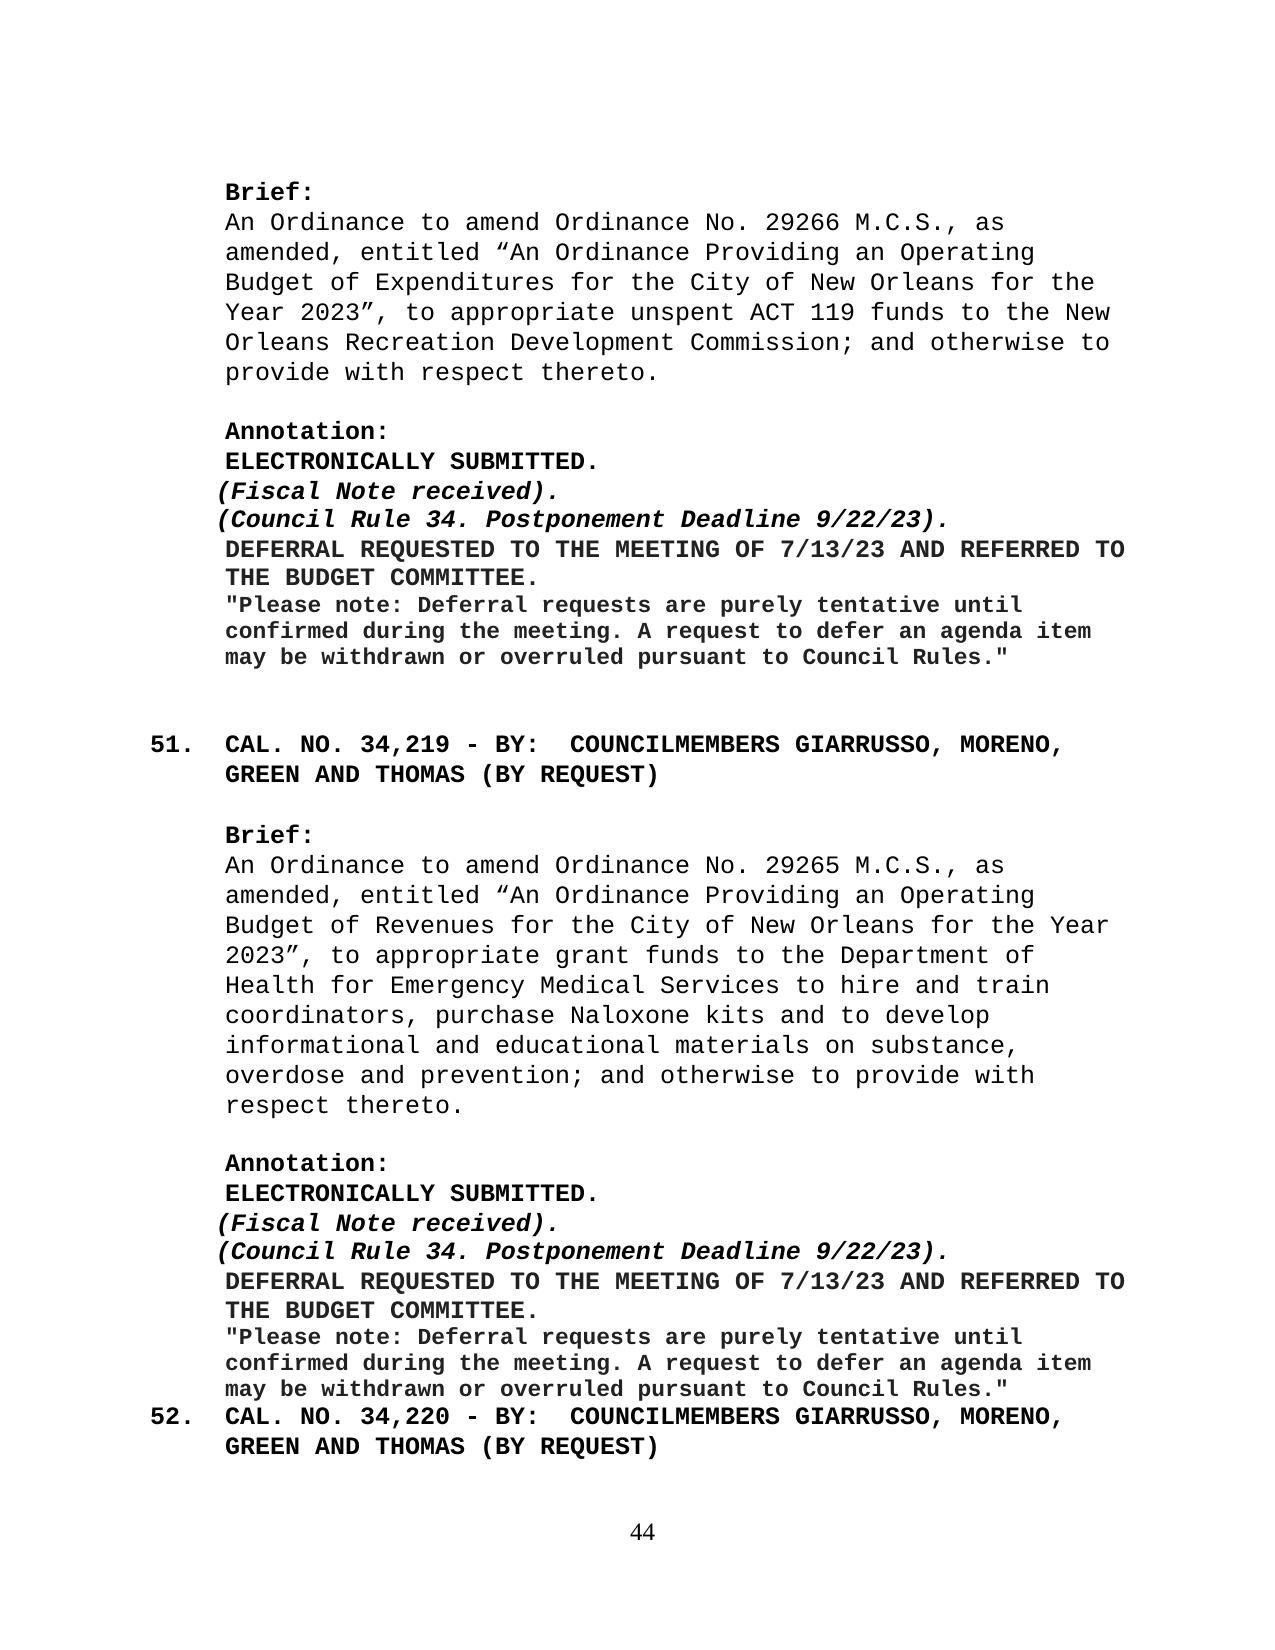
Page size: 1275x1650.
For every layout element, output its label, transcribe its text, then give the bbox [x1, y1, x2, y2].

text Annotation: [225, 1151, 1134, 1179]
text DEFERRAL REQUESTED TO THE MEETING OF 7/13/23 AND REFERRED TO THE BUDGET COMMITTEE. [225, 1269, 1134, 1326]
text Brief: [150, 822, 1134, 851]
text "Please note: Deferral requests are purely tentative until confirmed during the meeting. A request to defer an agenda item may be withdrawn or overruled pursuant to Council Rules." [225, 593, 1134, 671]
text (Council Rule 34. Postponement Deadline 9/22/23). [150, 1239, 1134, 1267]
text Brief: [150, 180, 1134, 208]
list CAL. NO. 34,219 - BY: COUNCILMEMBERS GIARRUSSO, MORENO, GREEN AND THOMAS (BY REQUEST) [150, 731, 1134, 790]
text (Council Rule 34. Postponement Deadline 9/22/23). [150, 507, 1134, 535]
text Annotation: [225, 418, 1134, 447]
text An Ordinance to amend Ordinance No. 29265 M.C.S., as amended, entitled “An Ordinance Providing an Operating Budget of Revenues for the City of New Orleans for the Year 2023”, to appropriate grant funds to the Department of Health for Emergency Medical Services to hire and train coordinators, purchase Naloxone kits and to develop informational and educational materials on substance, overdose and prevention; and otherwise to provide with respect thereto. [225, 852, 1134, 1121]
text (Fiscal Note received). [150, 1211, 1134, 1239]
text (Fiscal Note received). [150, 478, 1134, 507]
text "Please note: Deferral requests are purely tentative until confirmed during the meeting. A request to defer an agenda item may be withdrawn or overruled pursuant to Council Rules." [225, 1326, 1134, 1403]
text ELECTRONICALLY SUBMITTED. [225, 448, 1134, 477]
text ELECTRONICALLY SUBMITTED. [225, 1181, 1134, 1209]
list CAL. NO. 34,220 - BY: COUNCILMEMBERS GIARRUSSO, MORENO, GREEN AND THOMAS (BY REQUEST) [150, 1403, 1134, 1462]
text An Ordinance to amend Ordinance No. 29266 M.C.S., as amended, entitled “An Ordinance Providing an Operating Budget of Expenditures for the City of New Orleans for the Year 2023”, to appropriate unspent ACT 119 funds to the New Orleans Recreation Development Commission; and otherwise to provide with respect thereto. [225, 210, 1134, 388]
text DEFERRAL REQUESTED TO THE MEETING OF 7/13/23 AND REFERRED TO THE BUDGET COMMITTEE. [225, 537, 1134, 593]
